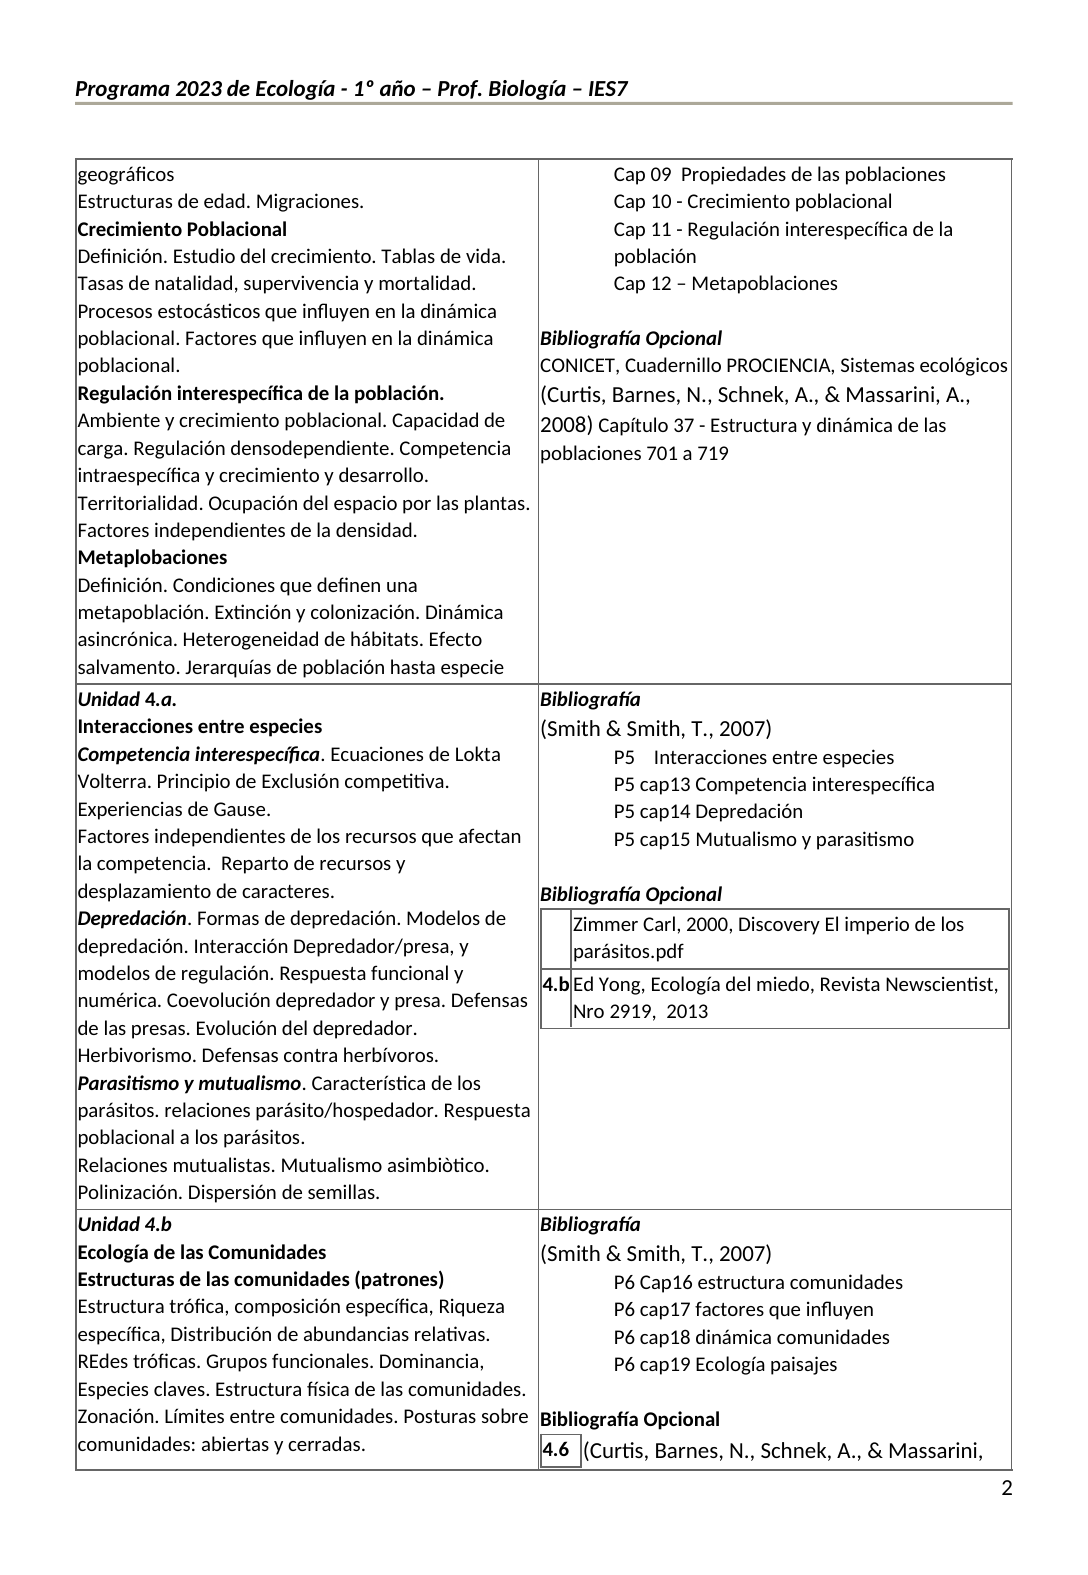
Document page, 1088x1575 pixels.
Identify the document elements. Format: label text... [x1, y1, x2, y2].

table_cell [539, 160, 1011, 683]
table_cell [77, 160, 538, 683]
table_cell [539, 1210, 1011, 1469]
table_cell Unidad 4.a. Interacciones entre especies Competencia interespecífica. Ecuaciones de Lokta Volterra. Principio de Exclusión competitiva. Experiencias de Gause. Factores independientes de los recursos que afectan la competencia. Reparto de recursos y desplazamiento de caracteres. Depredación. Formas de depredación. Modelos de depredación. Interacción Depredador/presa, y modelos de regulación. Respuesta funcional y numérica. Coevolución depredador y presa. Defensas de las presas. Evolución del depredador. Herbivorismo. Defensas contra herbívoros. Parasitismo y mutualismo. Característica de los parásitos. relaciones parásito/hospedador. Respuesta poblacional a los parásitos. Relaciones mutualistas. Mutualismo asimbiòtico. Polinización. Dispersión de semillas. [77, 685, 538, 1208]
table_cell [77, 1210, 538, 1469]
table_cell Bibliografía P5 Interacciones entre especies P5 cap13 Competencia interespecífica P5 cap14 Depredación P5 cap15 Mutualismo y parasitismo Bibliografía Opcional [539, 685, 1011, 1208]
